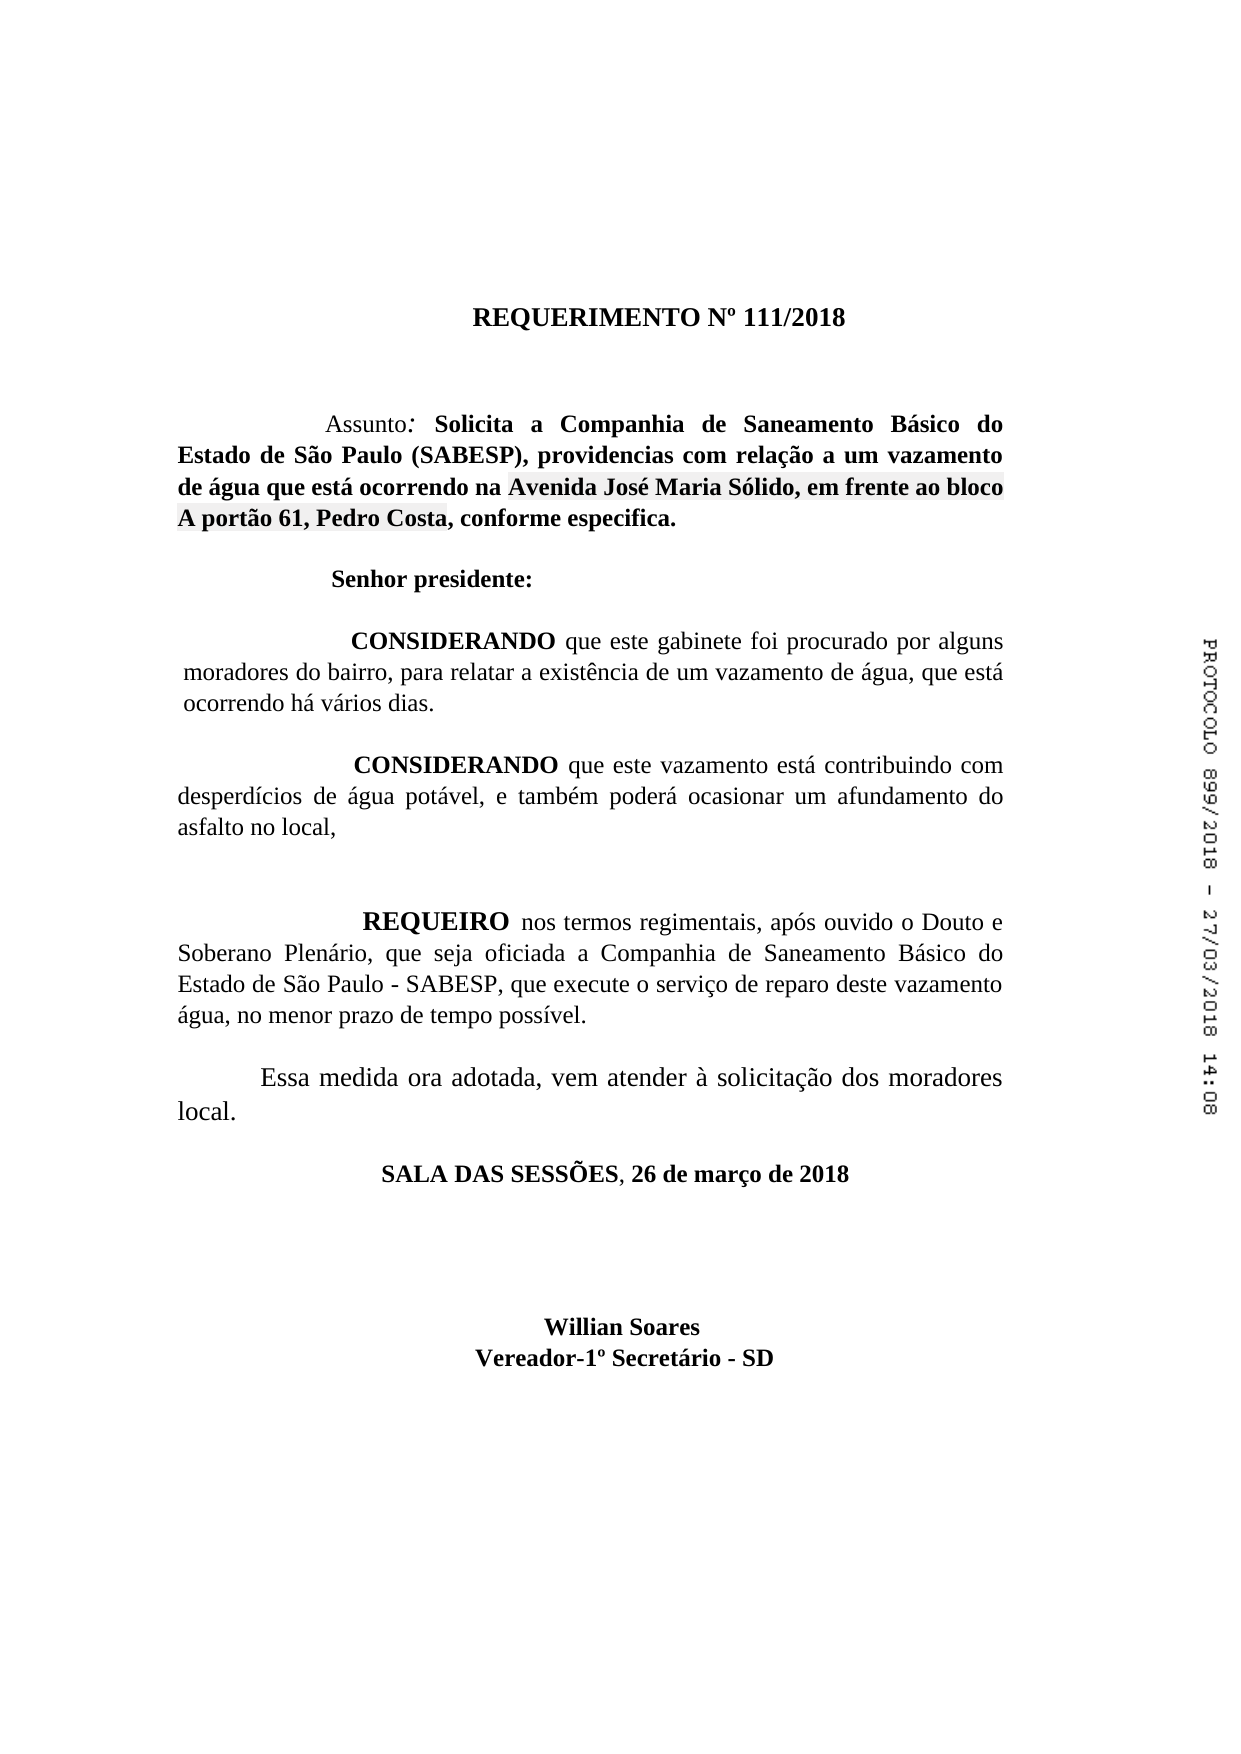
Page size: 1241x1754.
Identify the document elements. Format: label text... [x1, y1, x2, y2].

text REQUEIRO nos termos regimentais, após ouvido o Douto e Soberano Plenário, que seja oficiada a Companhia de Saneamento Básico do Estado de São Paulo - SABESP, que execute o serviço de reparo deste vazamento água, no menor prazo de tempo possível. [177, 904, 1004, 1029]
picture [1177, 635, 1241, 1119]
text CONSIDERANDO que este gabinete foi procurado por alguns moradores do bairro, para relatar a existência de um vazamento de água, que está ocorrendo há vários dias. [183, 626, 1004, 717]
text Assunto: Solicita a Companhia de Saneamento Básico do Estado de São Paulo (SABESP), providencias com relação a um vazamento de água que está ocorrendo na Avenida José Maria Sólido, em frente ao bloco A portão 61, Pedro Costa, conforme especifica. [177, 405, 1004, 531]
text REQUERIMENTO Nº 111/2018 [398, 302, 1063, 333]
text Vereador-1º Secretário - SD [177, 1343, 1063, 1372]
text Senhor presidente: [35, 564, 1063, 593]
text CONSIDERANDO que este vazamento está contribuindo com desperdícios de água potável, e também poderá ocasionar um afundamento do asfalto no local, [177, 750, 1004, 841]
text Willian Soares [177, 1312, 1063, 1341]
text Essa medida ora adotada, vem atender à solicitação dos moradores local. [177, 1061, 1004, 1126]
text SALA DAS SESSÕES, 26 de março de 2018 [177, 1159, 1063, 1187]
